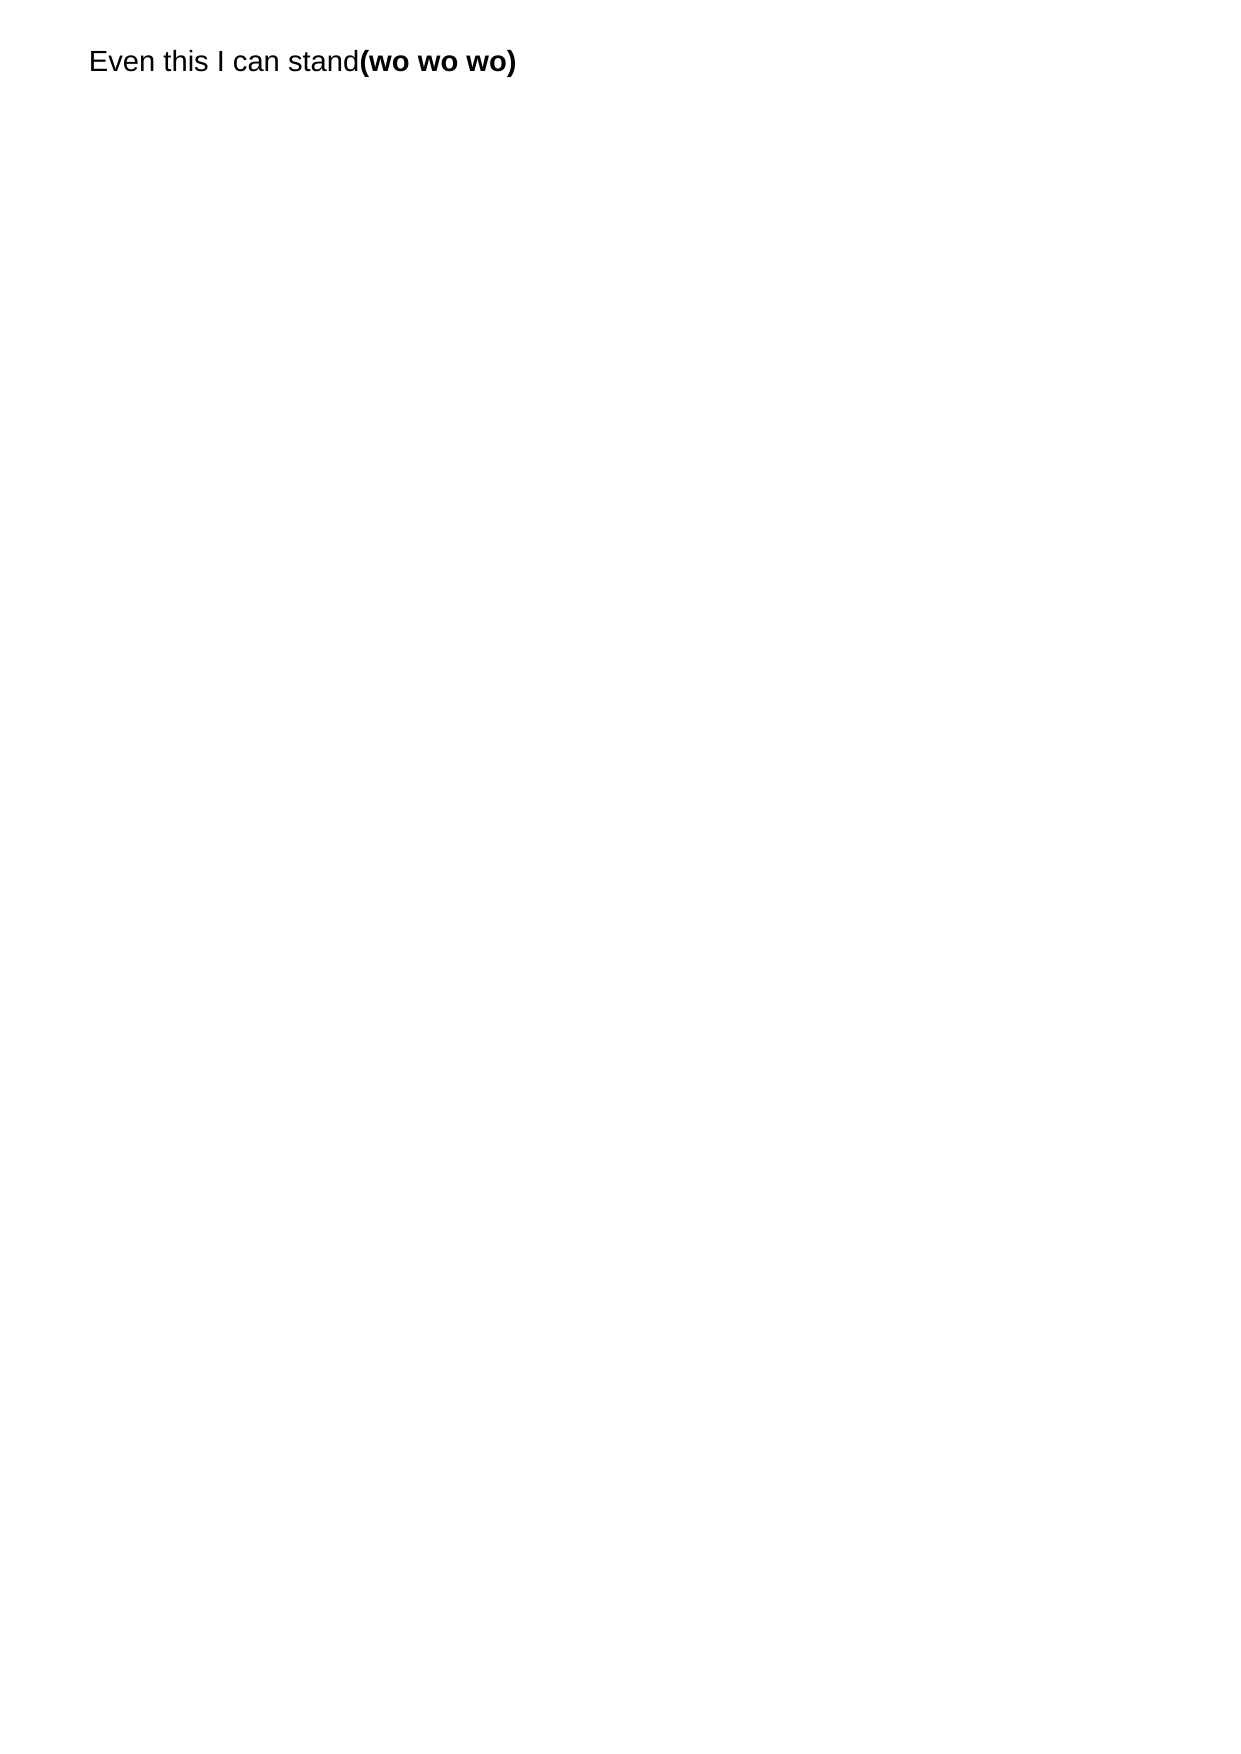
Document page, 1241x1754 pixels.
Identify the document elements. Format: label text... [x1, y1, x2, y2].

text Even this I can stand(wo wo wo) [89, 44, 532, 78]
